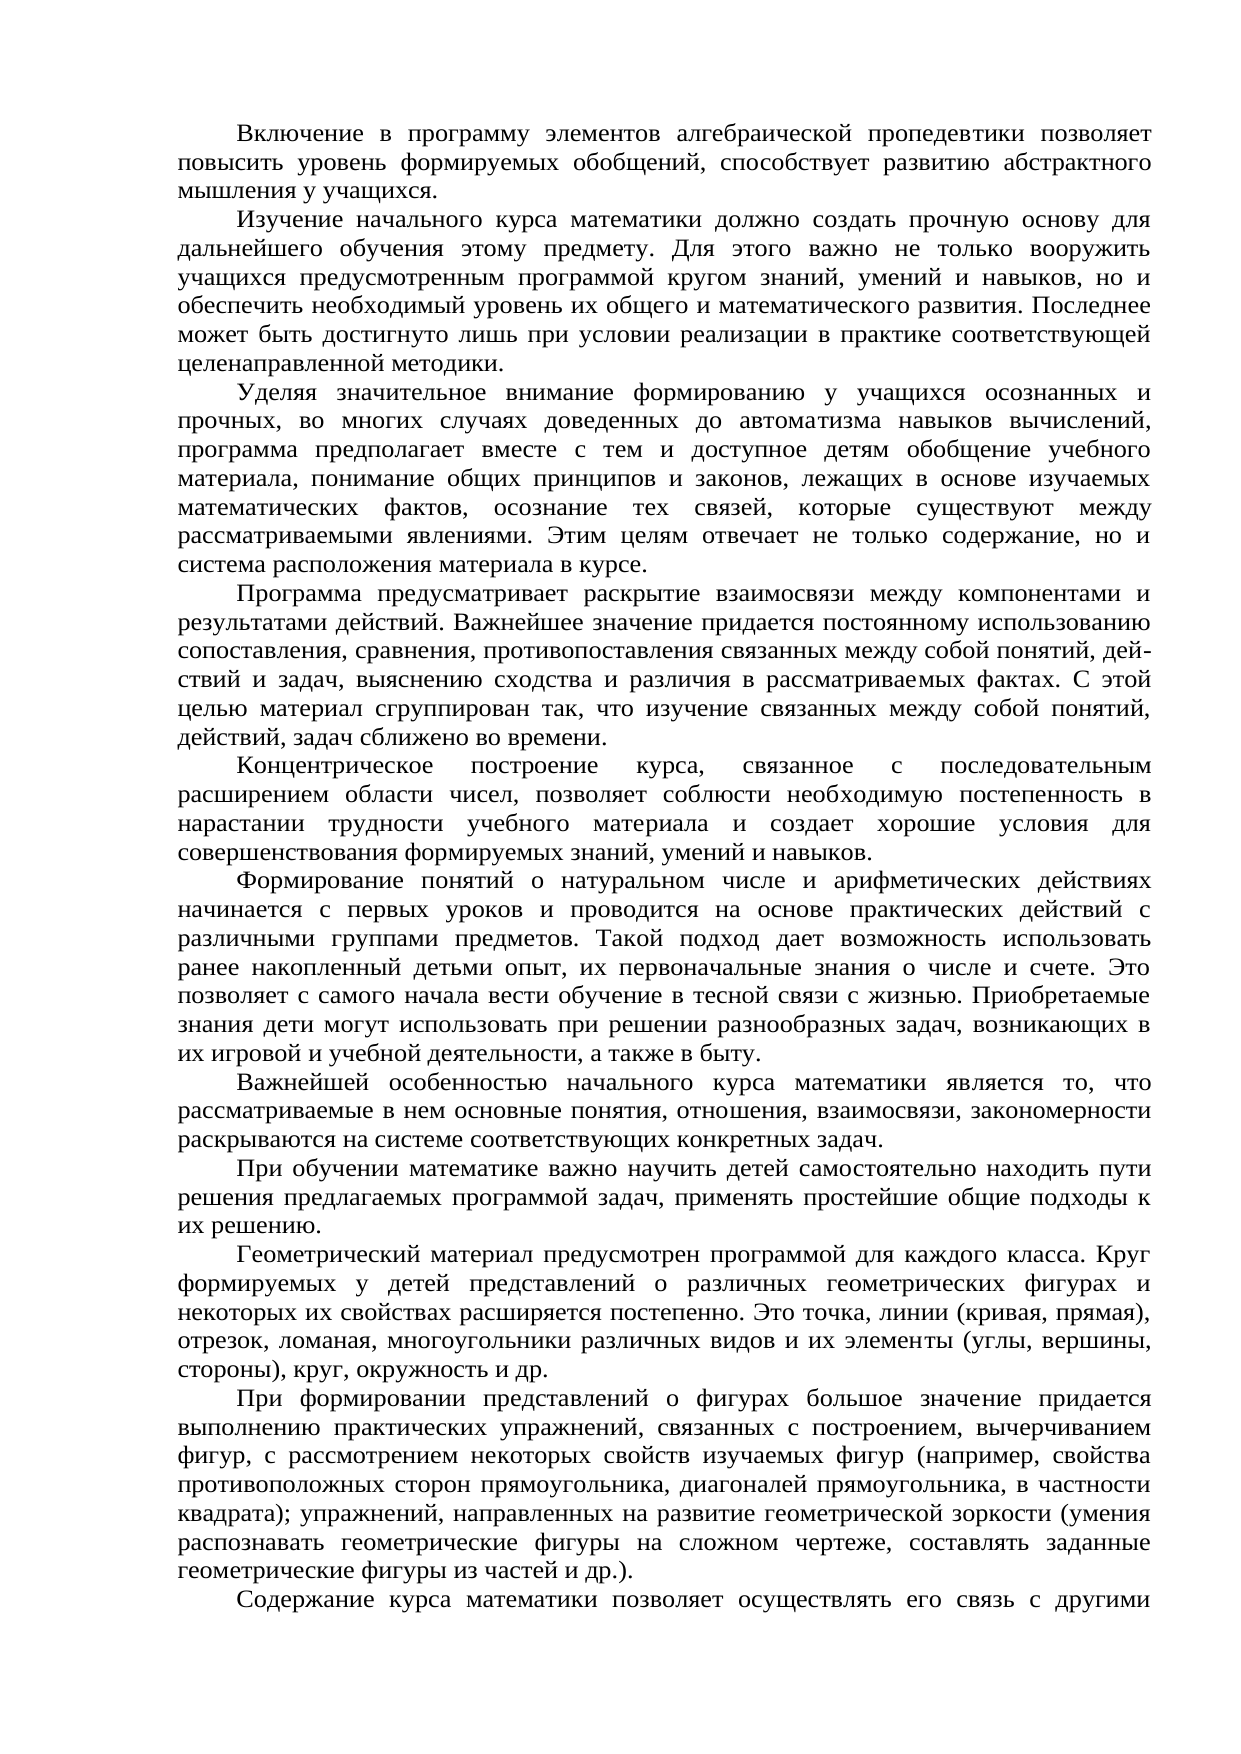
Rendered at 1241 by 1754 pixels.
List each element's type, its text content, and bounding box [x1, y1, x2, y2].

text Геометрический материал предусмотрен программой для каждого класса. Круг формируемых у детей представлений о различных геометрических фигурах и некоторых их свойствах расширяется постепенно. Это точка, линии (кривая, прямая), отрезок, ломаная, многоугольники различных видов и их элементы (углы, вершины, стороны), круг, окружность и др. [177, 1239, 1152, 1383]
text Важнейшей особенностью начального курса математики является то, что рассматриваемые в нем основные понятия, отношения, взаимосвязи, закономерности раскрываются на системе соответствующих конкретных задач. [177, 1067, 1152, 1153]
text Концентрическое построение курса, связанное с последовательным расширением области чисел, позволяет соблюсти необходимую постепенность в нарастании трудности учебного материала и создает хорошие условия для совершенствования формируемых знаний, умений и навыков. [177, 751, 1152, 866]
text При формировании представлений о фигурах большое значение придается выполнению практических упражнений, связанных с построением, вычерчиванием фигур, с рассмотрением некоторых свойств изучаемых фигур (например, свойства противоположных сторон прямоугольника, диагоналей прямоугольника, в частности квадрата); упражнений, направленных на развитие геометрической зоркости (умения распознавать геометрические фигуры на сложном чертеже, составлять заданные геометрические фигуры из частей и др.). [177, 1383, 1152, 1584]
text Изучение начального курса математики должно создать прочную основу для дальнейшего обучения этому предмету. Для этого важно не только вооружить учащихся предусмотренным программой кругом знаний, умений и навыков, но и обеспечить необходимый уровень их общего и математического развития. Последнее может быть достигнуто лишь при условии реализации в практике соответствующей целенаправленной методики. [177, 204, 1152, 377]
text Программа предусматривает раскрытие взаимосвязи между компонентами и результатами действий. Важнейшее значение придается постоянному использованию сопоставления, сравнения, противопоставления связанных между собой понятий, действий и задач, выяснению сходства и различия в рассматриваемых фактах. С этой целью материал сгруппирован так, что изучение связанных между собой понятий, действий, задач сближено во времени. [177, 578, 1152, 751]
text При обучении математике важно научить детей самостоятельно находить пути решения предлагаемых программой задач, применять простейшие общие подходы к их решению. [177, 1153, 1152, 1239]
text Уделяя значительное внимание формированию у учащихся осознанных и прочных, во многих случаях доведенных до автоматизма навыков вычислений, программа предполагает вместе с тем и доступное детям обобщение учебного материала, понимание общих принципов и законов, лежащих в основе изучаемых математических фактов, осознание тех связей, которые существуют между рассматриваемыми явлениями. Этим целям отвечает не только содержание, но и система расположения материала в курсе. [177, 377, 1152, 578]
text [177, 1584, 1152, 1613]
text Формирование понятий о натуральном числе и арифметических действиях начинается с первых уроков и проводится на основе практических действий с различными группами предметов. Такой подход дает возможность использовать ранее накопленный детьми опыт, их первоначальные знания о числе и счете. Это позволяет с самого начала вести обучение в тесной связи с жизнью. Приобретаемые знания дети могут использовать при решении разнообразных задач, возникающих в их игровой и учебной деятельности, а также в быту. [177, 866, 1152, 1067]
text Включение в программу элементов алгебраической пропедевтики позволяет повысить уровень формируемых обобщений, способствует развитию абстрактного мышления у учащихся. [177, 118, 1152, 204]
